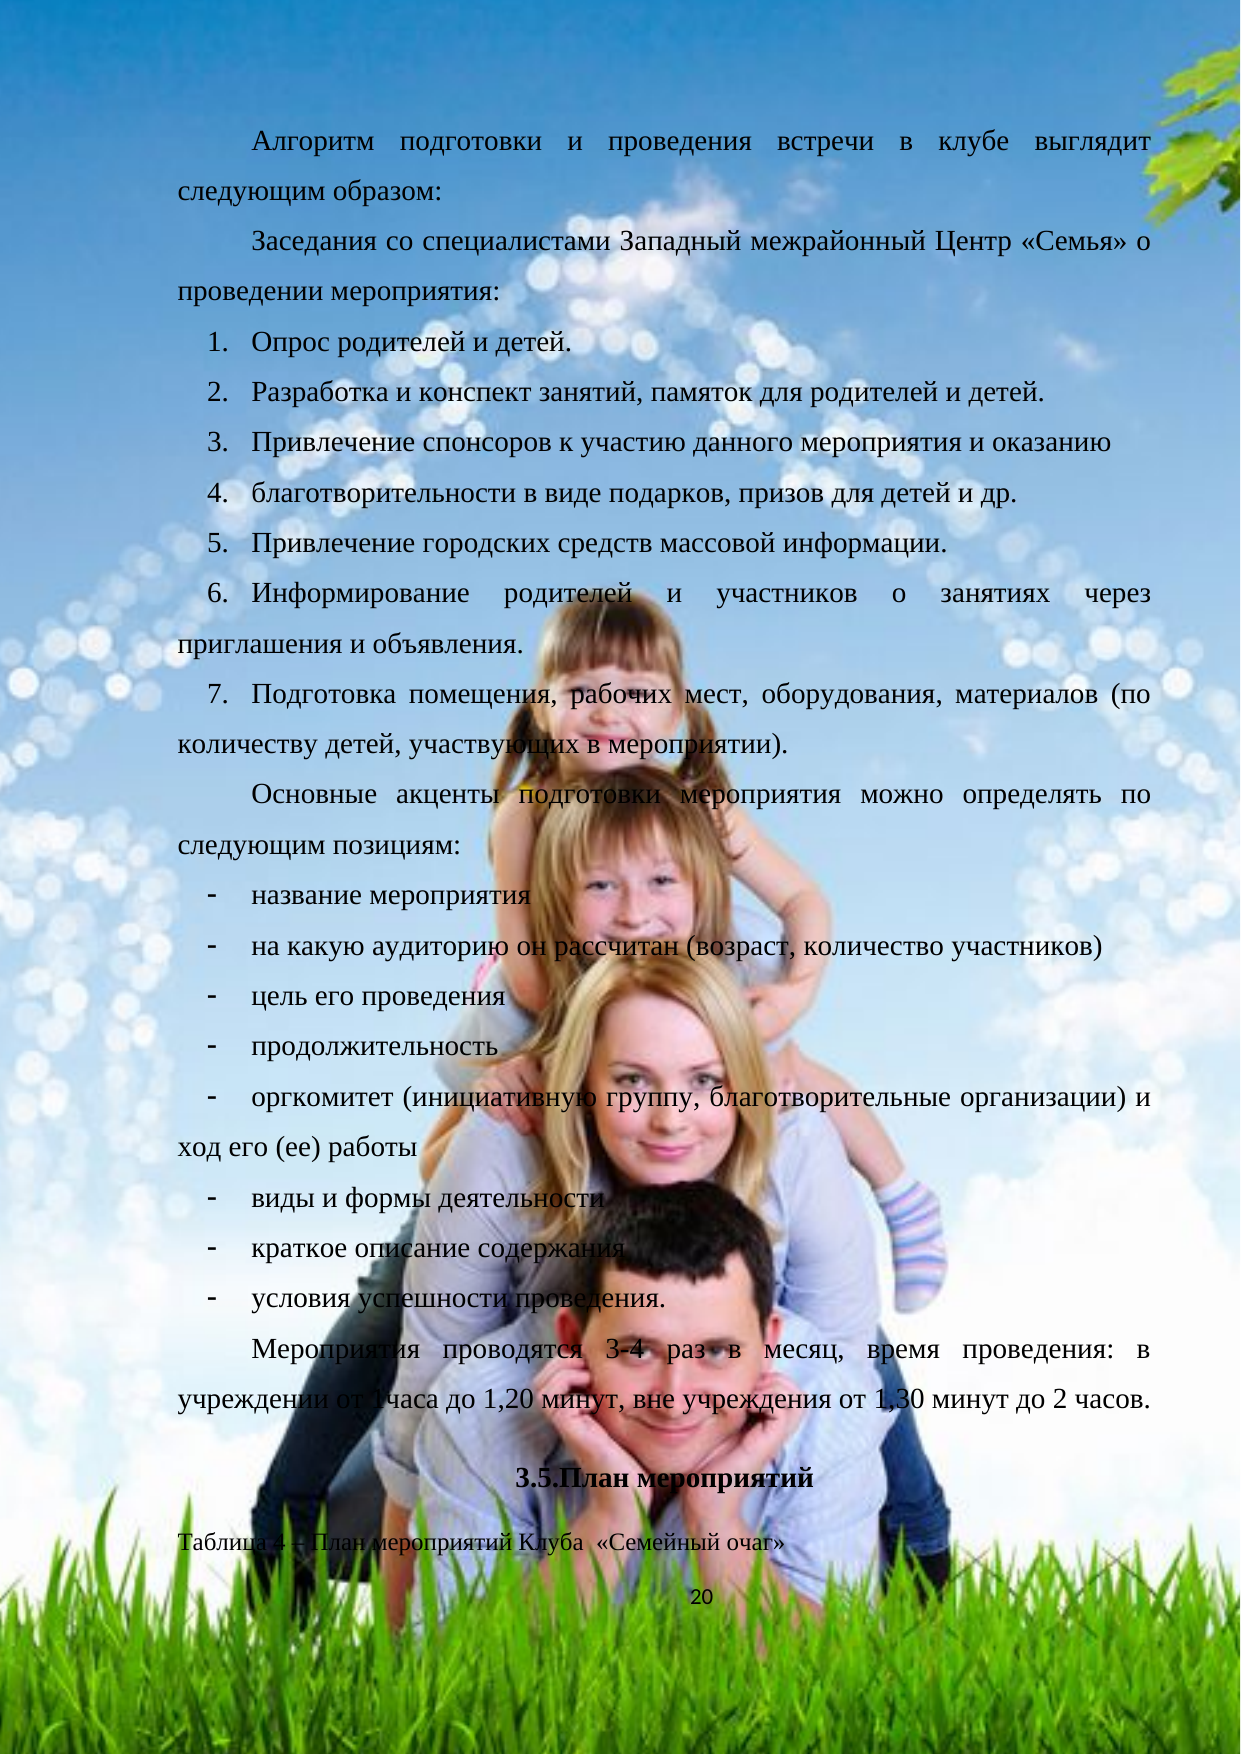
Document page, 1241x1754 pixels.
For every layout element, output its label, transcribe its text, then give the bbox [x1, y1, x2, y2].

text 3.5.План мероприятий [177, 1460, 1152, 1494]
list благотворительности в виде подарков, призов для детей и др. [177, 475, 1152, 508]
text Мероприятия проводятся 3-4 раз в месяц, время проведения: в учреждении от 1часа до 1,20 минут, вне учреждения от 1,30 минут до 2 часов. [177, 1331, 1152, 1415]
list Подготовка помещения, рабочих мест, оборудования, материалов (по количеству детей, участвующих в мероприятии). [177, 676, 1152, 760]
list Разработка и конспект занятий, памяток для родителей и детей. [177, 374, 1152, 408]
list Информирование родителей и участников о занятиях через приглашения и объявления. [177, 575, 1152, 659]
list цель его проведения [177, 978, 1152, 1012]
text Алгоритм подготовки и проведения встречи в клубе выглядит следующим образом: [177, 123, 1152, 206]
list Опрос родителей и детей. [177, 324, 1152, 357]
list краткое описание содержания [177, 1230, 1152, 1264]
text Заседания со специалистами Западный межрайонный Центр «Семья» о проведении мероприятия: [177, 223, 1152, 307]
list оргкомитет (инициативную группу, благотворительные организации) и ход его (ее) работы [177, 1079, 1152, 1163]
list на какую аудиторию он рассчитан (возраст, количество участников) [177, 928, 1152, 961]
list продолжительность [177, 1028, 1152, 1062]
list Привлечение городских средств массовой информации. [177, 525, 1152, 559]
list название мероприятия [177, 877, 1152, 911]
text Таблица 4 – План мероприятий Клуба «Семейный очаг» [177, 1527, 1152, 1556]
picture [0, 0, 1241, 1754]
list условия успешности проведения. [177, 1281, 1152, 1314]
text Основные акценты подготовки мероприятия можно определять по следующим позициям: [177, 777, 1152, 861]
list виды и формы деятельности [177, 1180, 1152, 1213]
list Привлечение спонсоров к участию данного мероприятия и оказанию [177, 424, 1152, 458]
